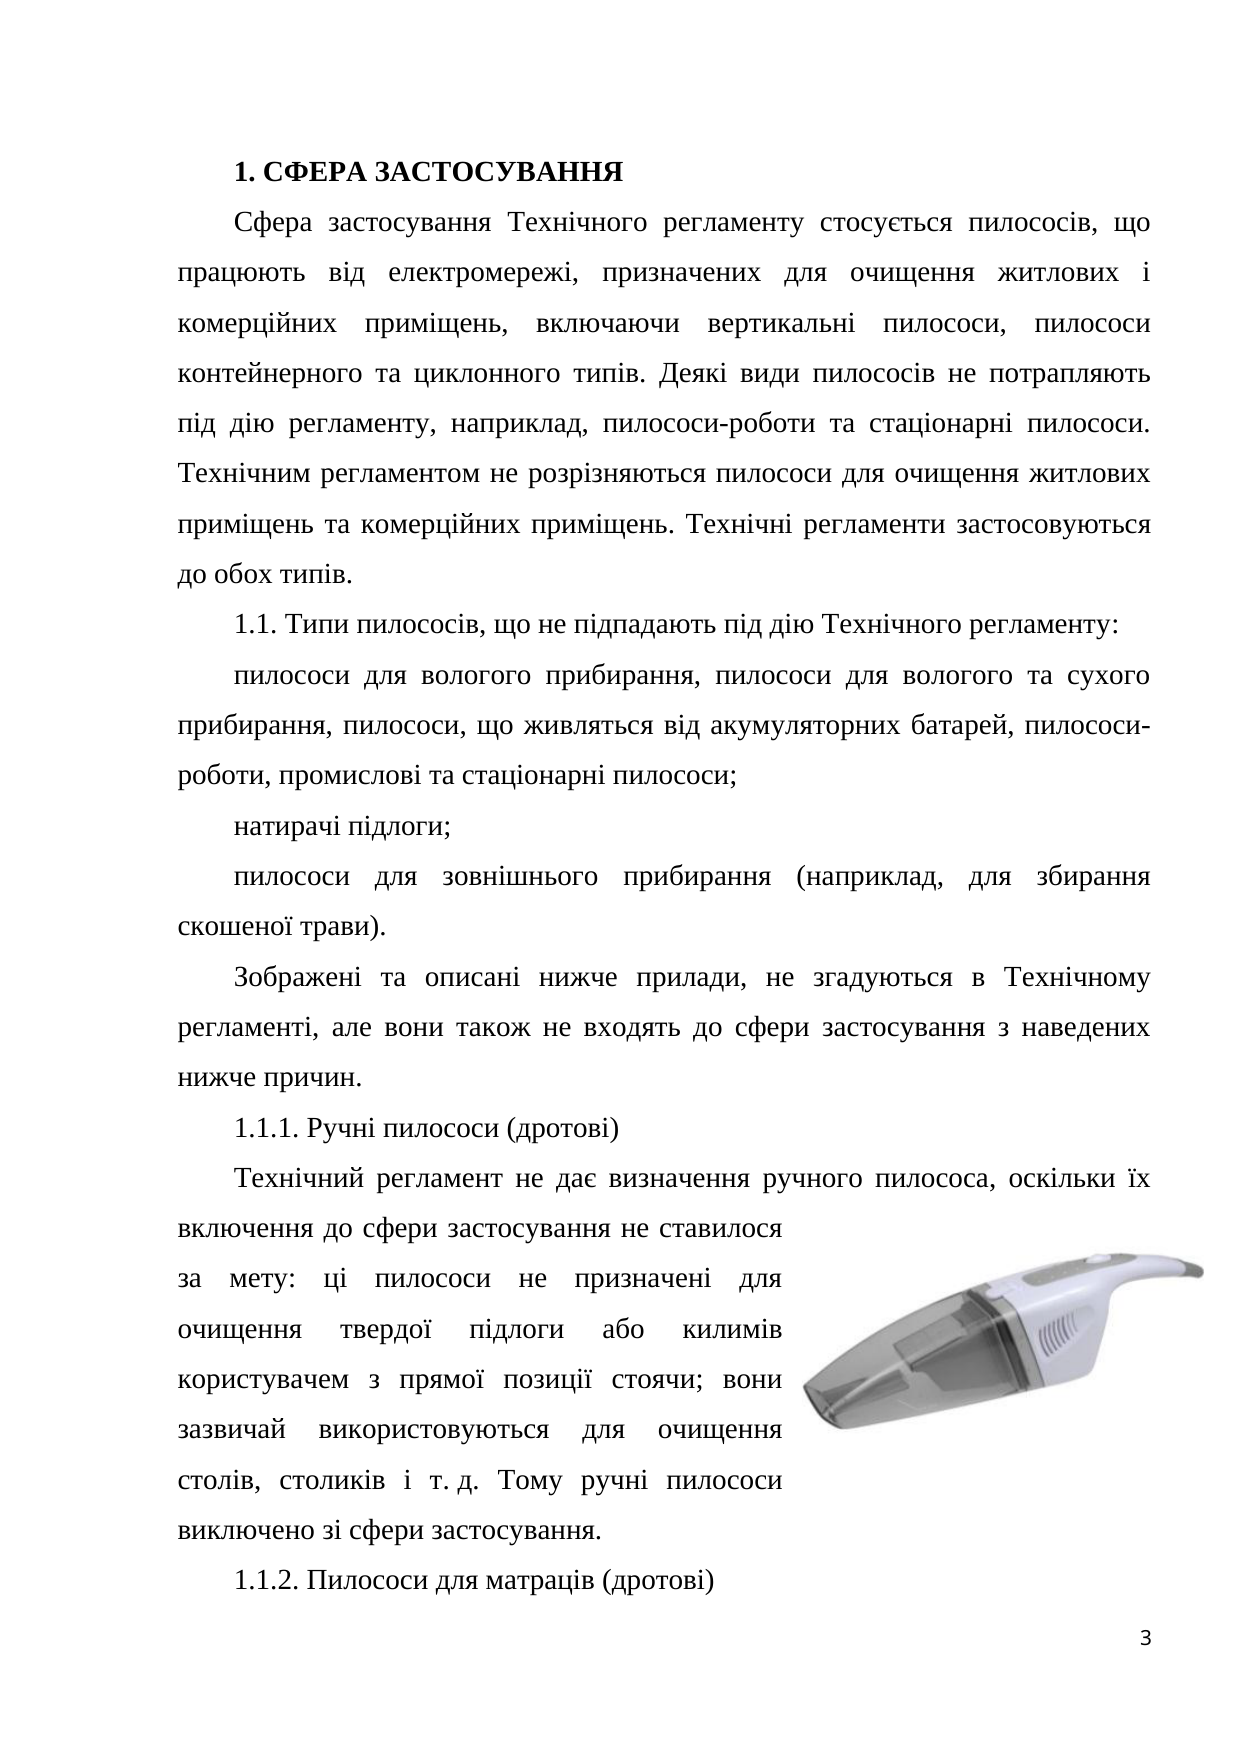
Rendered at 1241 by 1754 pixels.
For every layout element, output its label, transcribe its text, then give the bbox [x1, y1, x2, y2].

text Сфера застосування Технічного регламенту стосується пилососів, що працюють від електромережі, призначених для очищення житлових і комерційних приміщень, включаючи вертикальні пилососи, пилососи контейнерного та циклонного типів. Деякі види пилососів не потрапляють під дію регламенту, наприклад, пилососи-роботи та стаціонарні пилососи. Технічним регламентом не розрізняються пилососи для очищення житлових приміщень та комерційних приміщень. Технічні регламенти застосовуються до обох типів. [177, 204, 1152, 590]
text 1.1. Типи пилососів, що не підпадають під дію Технічного регламенту: [177, 607, 1152, 640]
text 1.1.1. Ручні пилососи (дротові) [177, 1110, 1152, 1143]
text пилососи для вологого прибирання, пилососи для вологого та сухого прибирання, пилососи, що живляться від акумуляторних батарей, пилососи-роботи, промислові та стаціонарні пилососи; [177, 657, 1152, 791]
text натирачі підлоги; [177, 808, 1152, 841]
text пилососи для зовнішнього прибирання (наприклад, для збирання скошеної трави). [177, 858, 1152, 942]
text 1. СФЕРА ЗАСТОСУВАННЯ [177, 154, 1152, 187]
text Зображені та описані нижче прилади, не згадуються в Технічному регламенті, але вони також не входять до сфери застосування з наведених нижче причин. [177, 959, 1152, 1093]
text Технічний регламент не дає визначення ручного пилососа, оскільки їх включення до сфери застосування не ставилося за мету: ці пилососи не призначені для очищення твердої підлоги або килимів користувачем з прямої позиції стоячи; вони зазвичай використовуються для очищення столів, столиків і т. д. Тому ручні пилососи виключено зі сфери застосування. [177, 1160, 1152, 1546]
text 1.1.2. Пилососи для матраців (дротові) [177, 1562, 1152, 1596]
